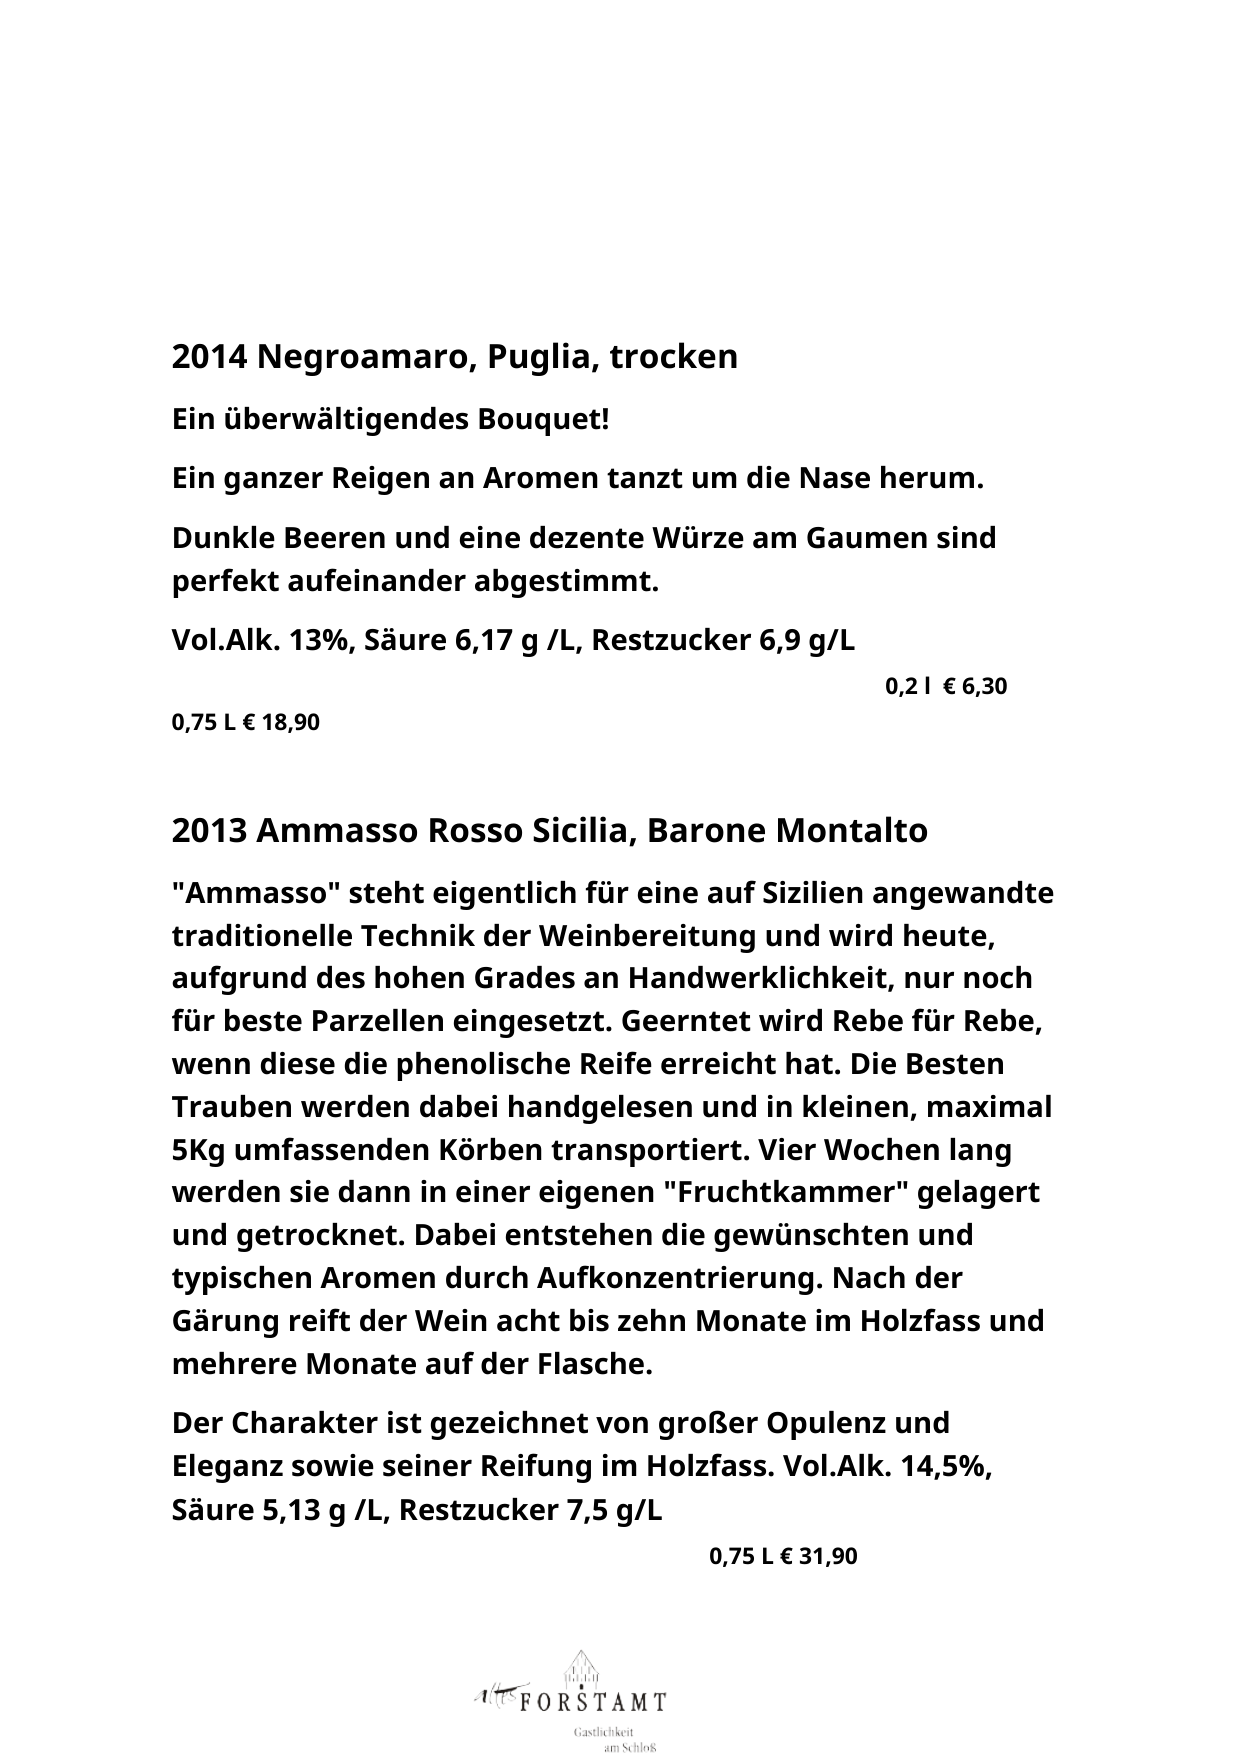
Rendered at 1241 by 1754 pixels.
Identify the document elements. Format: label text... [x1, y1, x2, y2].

text Ein ganzer Reigen an Aromen tanzt um die Nase herum. [171, 458, 1063, 497]
text Ein überwältigendes Bouquet! [171, 398, 1063, 438]
text Vol.Alk. 13%, Säure 6,17 g /L, Restzucker 6,9 g/L 0,2 l € 6,30 0,75 L € 18,90 [171, 619, 1063, 737]
text Der Charakter ist gezeichnet von großer Opulenz und Eleganz sowie seiner Reifung im Holzfass. Vol.Alk. 14,5%, Säure 5,13 g /L, Restzucker 7,5 g/L 0,75 L € 31,90 [171, 1402, 1063, 1573]
text Dunkle Beeren und eine dezente Würze am Gaumen sind perfekt aufeinander abgestimmt. [171, 517, 1063, 599]
text "Ammasso" steht eigentlich für eine auf Sizilien angewandte traditionelle Technik der Weinbereitung und wird heute, aufgrund des hohen Grades an Handwerklichkeit, nur noch für beste Parzellen eingesetzt. Geerntet wird Rebe für Rebe, wenn diese die phenolische Reife erreicht hat. Die Besten Trauben werden dabei handgelesen und in kleinen, maximal 5Kg umfassenden Körben transportiert. Vier Wochen lang werden sie dann in einer eigenen "Fruchtkammer" gelagert und getrocknet. Dabei entstehen die gewünschten und typischen Aromen durch Aufkonzentrierung. Nach der Gärung reift der Wein acht bis zehn Monate im Holzfass und mehrere Monate auf der Flasche. [171, 872, 1063, 1383]
text 2014 Negroamaro, Puglia, trocken [171, 332, 1063, 378]
text 2013 Ammasso Rosso Sicilia, Barone Montalto [171, 806, 1063, 852]
